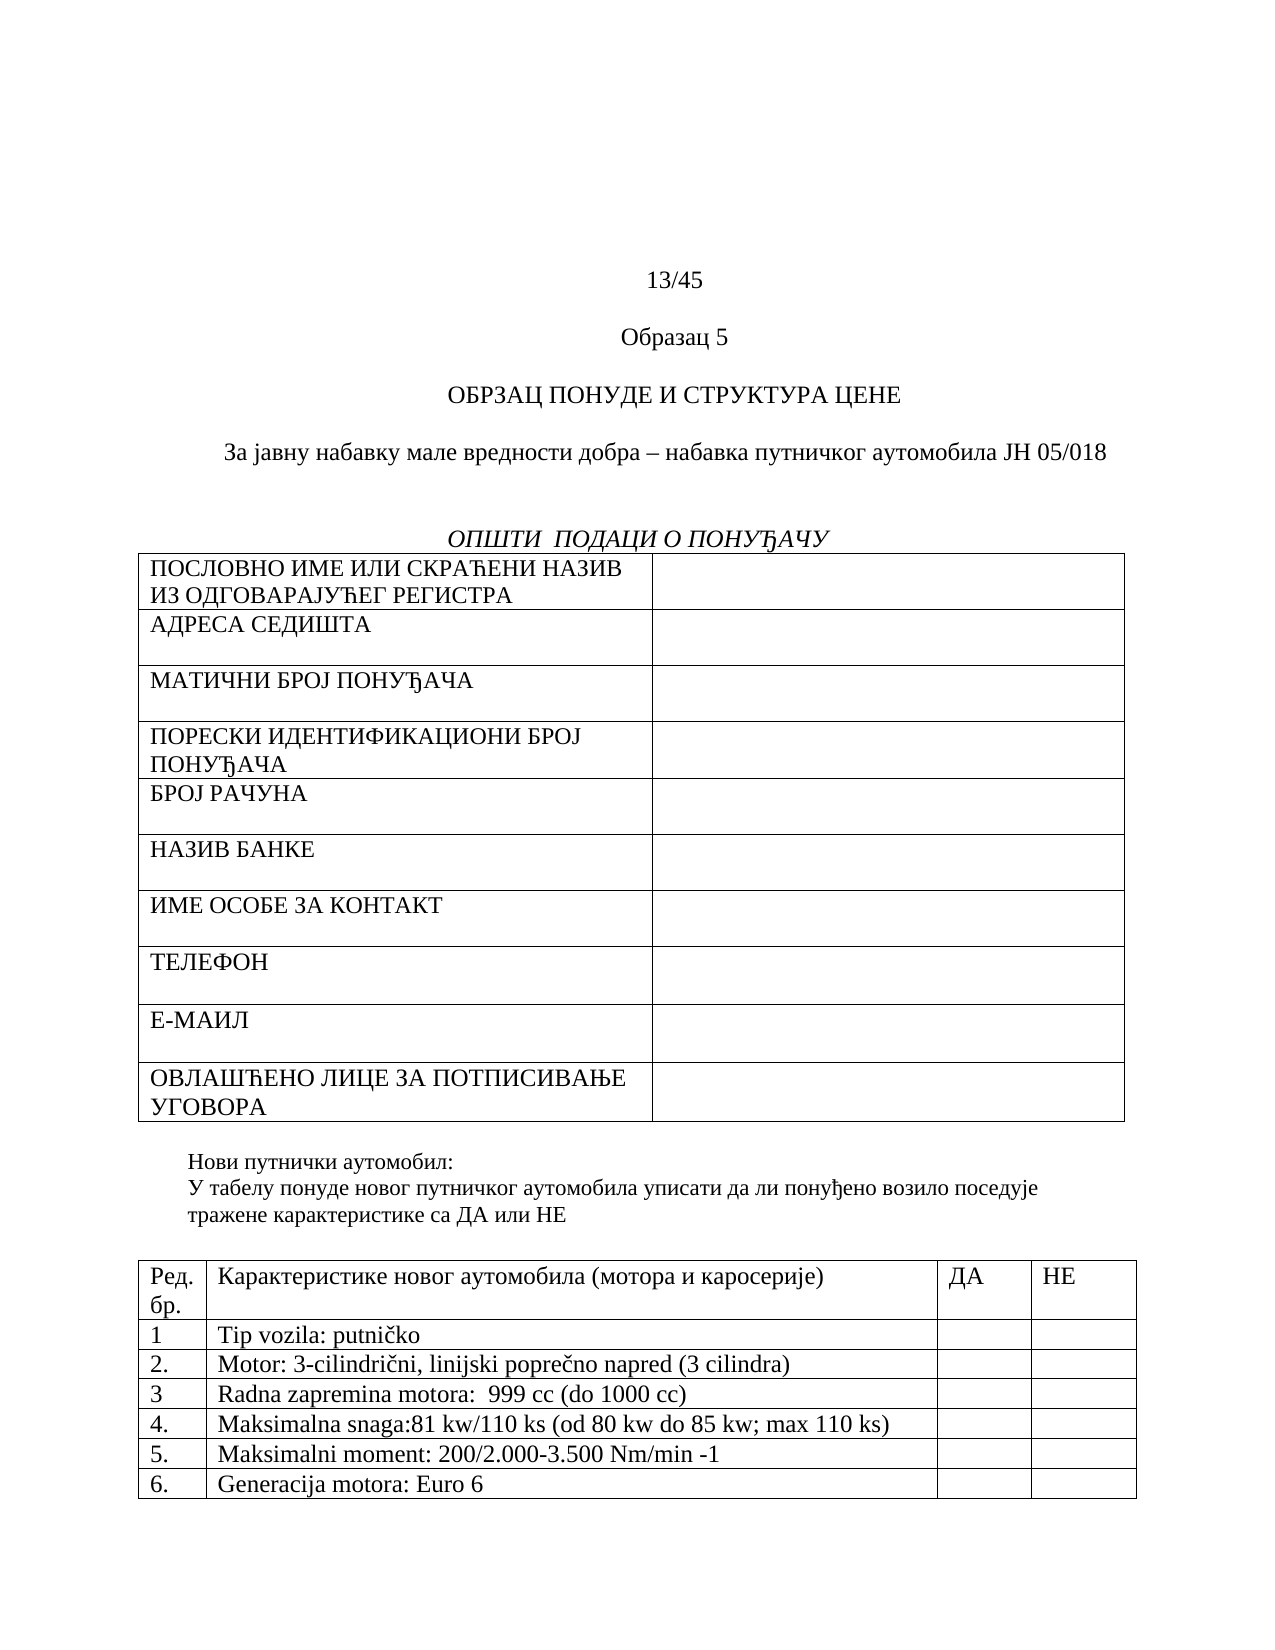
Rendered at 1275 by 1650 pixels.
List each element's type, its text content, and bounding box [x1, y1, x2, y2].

table_cell 2. [139, 1350, 206, 1378]
table_cell Maksimalni moment: 200/2.000-3.500 Nm/min -1 [207, 1439, 937, 1468]
table_cell 3 [139, 1379, 206, 1408]
table_cell ТЕЛЕФОН [139, 947, 652, 1004]
table_header Карактеристике новог аутомобила (мотора и каросерије) [207, 1261, 937, 1319]
table_cell [653, 779, 1124, 834]
table_cell [938, 1350, 1031, 1378]
table_cell ИМЕ ОСОБЕ ЗА КОНТАКТ [139, 891, 652, 946]
table_header [653, 554, 1124, 609]
table_cell [1032, 1469, 1136, 1497]
table_cell [653, 947, 1124, 1004]
table_cell Tip vozila: putničko [207, 1320, 937, 1348]
table_header ДА [938, 1261, 1031, 1319]
table_cell [653, 666, 1124, 721]
table_cell 1 [139, 1320, 206, 1348]
table_cell [653, 722, 1124, 777]
table_cell [938, 1469, 1031, 1497]
text 13/45 [150, 265, 1125, 294]
table_header НЕ [1032, 1261, 1136, 1319]
table_cell Motor: 3-cilindrični, linijski poprečno napred (3 cilindra) [207, 1350, 937, 1378]
table_cell [1032, 1409, 1136, 1438]
table_cell [938, 1379, 1031, 1408]
table_cell АДРЕСА СЕДИШТА [139, 610, 652, 665]
table_cell [1032, 1439, 1136, 1468]
text ОПШТИ ПОДАЦИ О ПОНУЂАЧУ [150, 524, 1125, 552]
table_cell [653, 1005, 1124, 1062]
table_cell [653, 835, 1124, 890]
text За јавну набавку мале вредности добра – набавка путничког аутомобила ЈН 05/018 [150, 437, 1125, 466]
table_cell [653, 1063, 1124, 1121]
table_cell [938, 1439, 1031, 1468]
table_cell [938, 1320, 1031, 1348]
table_cell 4. [139, 1409, 206, 1438]
table_header ПОСЛОВНО ИМЕ ИЛИ СКРАЋЕНИ НАЗИВ ИЗ ОДГОВАРАЈУЋЕГ РЕГИСТРА [139, 554, 652, 609]
table_cell ПОРЕСКИ ИДЕНТИФИКАЦИОНИ БРОЈ ПОНУЂАЧА [139, 722, 652, 777]
table_cell [1032, 1320, 1136, 1348]
table_cell [1032, 1350, 1136, 1378]
table_cell 5. [139, 1439, 206, 1468]
table_cell [653, 891, 1124, 946]
table_cell [1032, 1379, 1136, 1408]
table_cell [938, 1409, 1031, 1438]
text У табелу понуде новог путничког аутомобила уписати да ли понуђено возило поседује тражене карактеристике са ДА или НЕ [187, 1174, 1125, 1227]
table_cell ОВЛАШЋЕНО ЛИЦЕ ЗА ПОТПИСИВАЊЕ УГОВОРА [139, 1063, 652, 1121]
table_cell БРОЈ РАЧУНА [139, 779, 652, 834]
text Нови путнички аутомобил: [187, 1148, 1125, 1174]
table_cell Radna zapremina motora: 999 cc (do 1000 cc) [207, 1379, 937, 1408]
text Образац 5 [150, 322, 1125, 351]
table_cell 6. [139, 1469, 206, 1497]
table_cell [653, 610, 1124, 665]
text ОБРЗАЦ ПОНУДЕ И СТРУКТУРА ЦЕНЕ [150, 380, 1125, 409]
table_cell МАТИЧНИ БРОЈ ПОНУЂАЧА [139, 666, 652, 721]
table_cell Е-МАИЛ [139, 1005, 652, 1062]
table_cell НАЗИВ БАНКЕ [139, 835, 652, 890]
table_cell Generacija motora: Euro 6 [207, 1469, 937, 1497]
table_cell Maksimalna snaga:81 kw/110 ks (od 80 kw do 85 kw; max 110 ks) [207, 1409, 937, 1438]
table_header Ред. бр. [139, 1261, 206, 1319]
